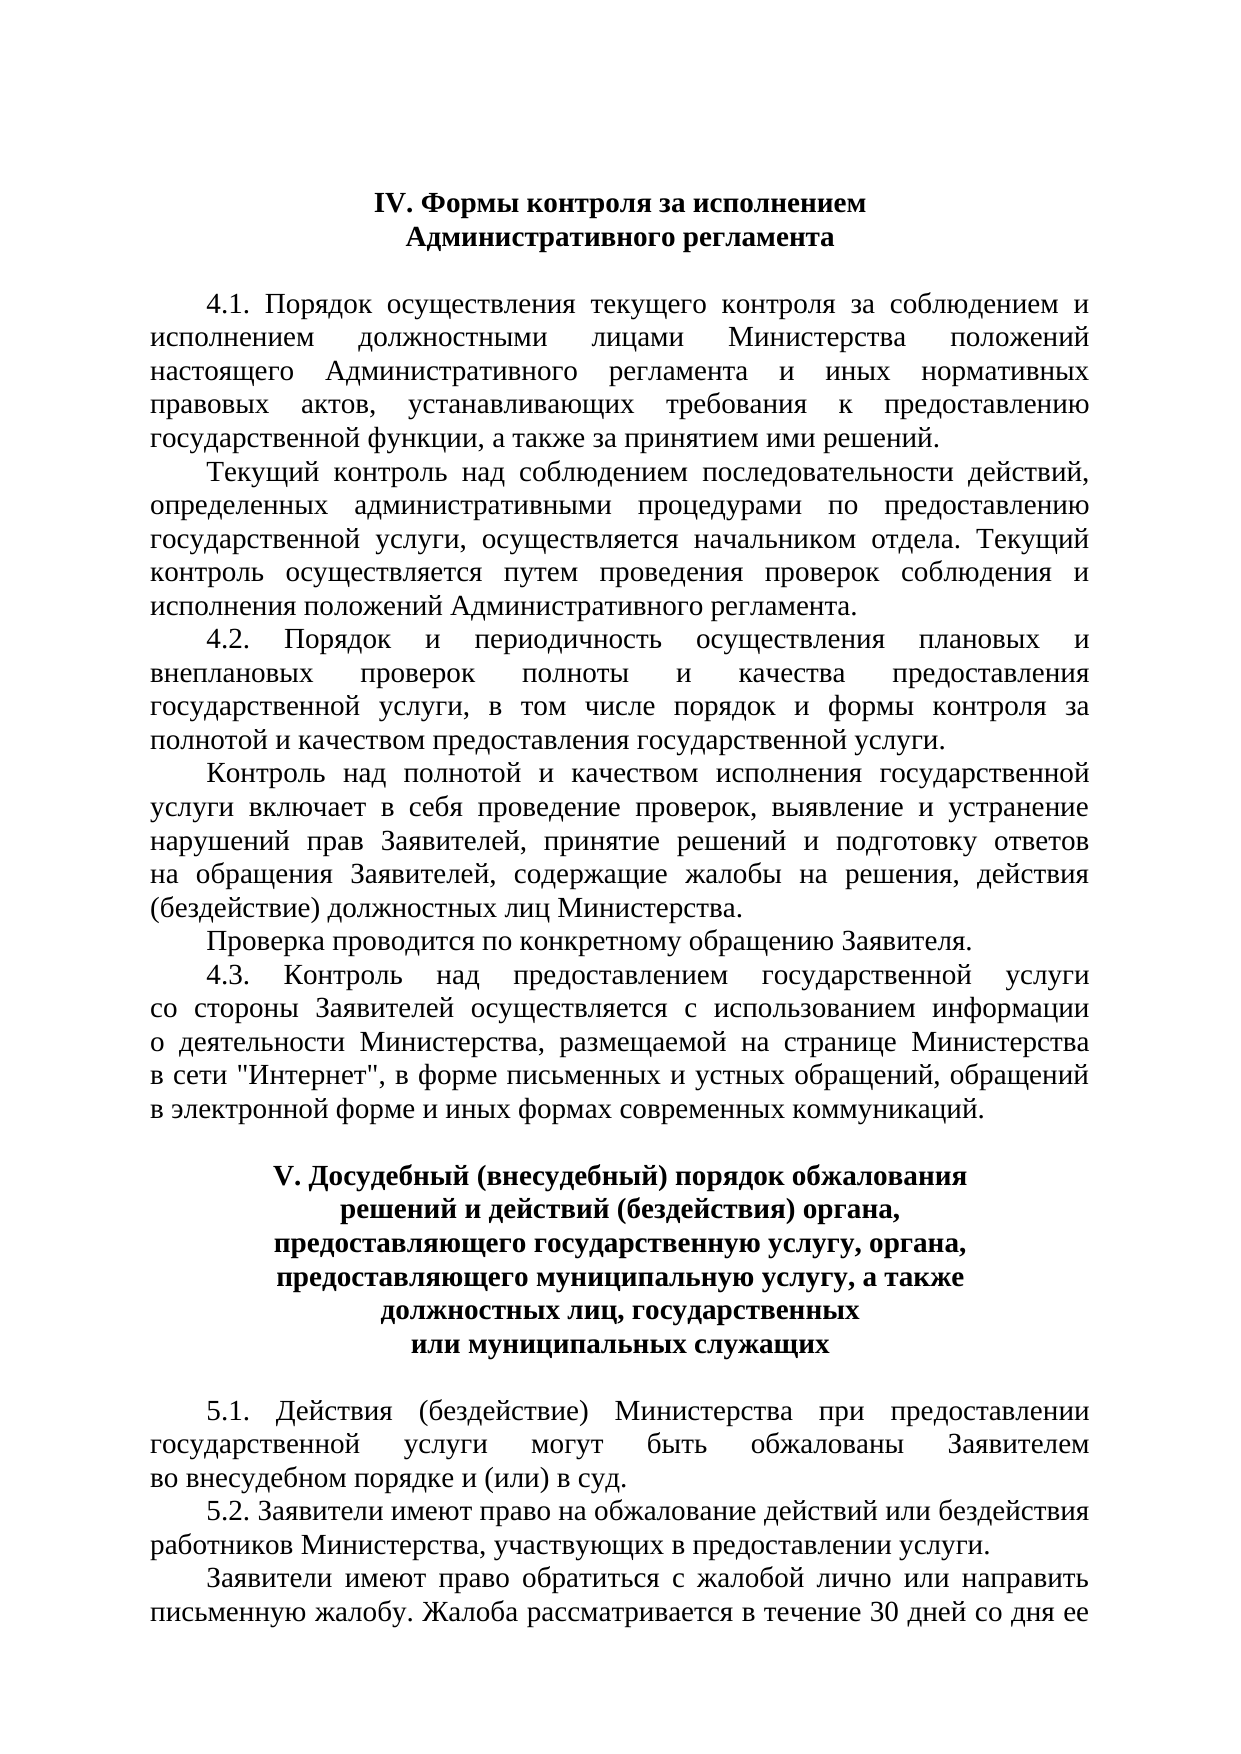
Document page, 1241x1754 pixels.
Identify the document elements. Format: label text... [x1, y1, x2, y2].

text должностных лиц, государственных [150, 1292, 1090, 1326]
text предоставляющего муниципальную услугу, а также [150, 1259, 1090, 1292]
text IV. Формы контроля за исполнением [150, 185, 1090, 219]
text V. Досудебный (внесудебный) порядок обжалования [150, 1158, 1090, 1192]
text предоставляющего государственную услугу, органа, [150, 1225, 1090, 1259]
text или муниципальных служащих [150, 1326, 1090, 1359]
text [150, 1561, 1090, 1628]
text 4.3. Контроль над предоставлением государственной услуги со стороны Заявителей осуществляется с использованием информации о деятельности Министерства, размещаемой на странице Министерства в сети "Интернет", в форме письменных и устных обращений, обращений в электронной форме и иных формах современных коммуникаций. [150, 957, 1090, 1124]
text 4.2. Порядок и периодичность осуществления плановых и внеплановых проверок полноты и качества предоставления государственной услуги, в том числе порядок и формы контроля за полнотой и качеством предоставления государственной услуги. [150, 621, 1090, 756]
text Текущий контроль над соблюдением последовательности действий, определенных административными процедурами по предоставлению государственной услуги, осуществляется начальником отдела. Текущий контроль осуществляется путем проведения проверок соблюдения и исполнения положений Административного регламента. [150, 454, 1090, 621]
text Контроль над полнотой и качеством исполнения государственной услуги включает в себя проведение проверок, выявление и устранение нарушений прав Заявителей, принятие решений и подготовку ответов на обращения Заявителей, содержащие жалобы на решения, действия (бездействие) должностных лиц Министерства. [150, 756, 1090, 923]
text Административного регламента [150, 219, 1090, 252]
text 4.1. Порядок осуществления текущего контроля за соблюдением и исполнением должностными лицами Министерства положений настоящего Административного регламента и иных нормативных правовых актов, устанавливающих требования к предоставлению государственной функции, а также за принятием ими решений. [150, 286, 1090, 454]
text 5.1. Действия (бездействие) Министерства при предоставлении государственной услуги могут быть обжалованы Заявителем во внесудебном порядке и (или) в суд. [150, 1393, 1090, 1493]
text 5.2. Заявители имеют право на обжалование действий или бездействия работников Министерства, участвующих в предоставлении услуги. [150, 1493, 1090, 1561]
text Проверка проводится по конкретному обращению Заявителя. [150, 923, 1090, 957]
text решений и действий (бездействия) органа, [150, 1192, 1090, 1225]
